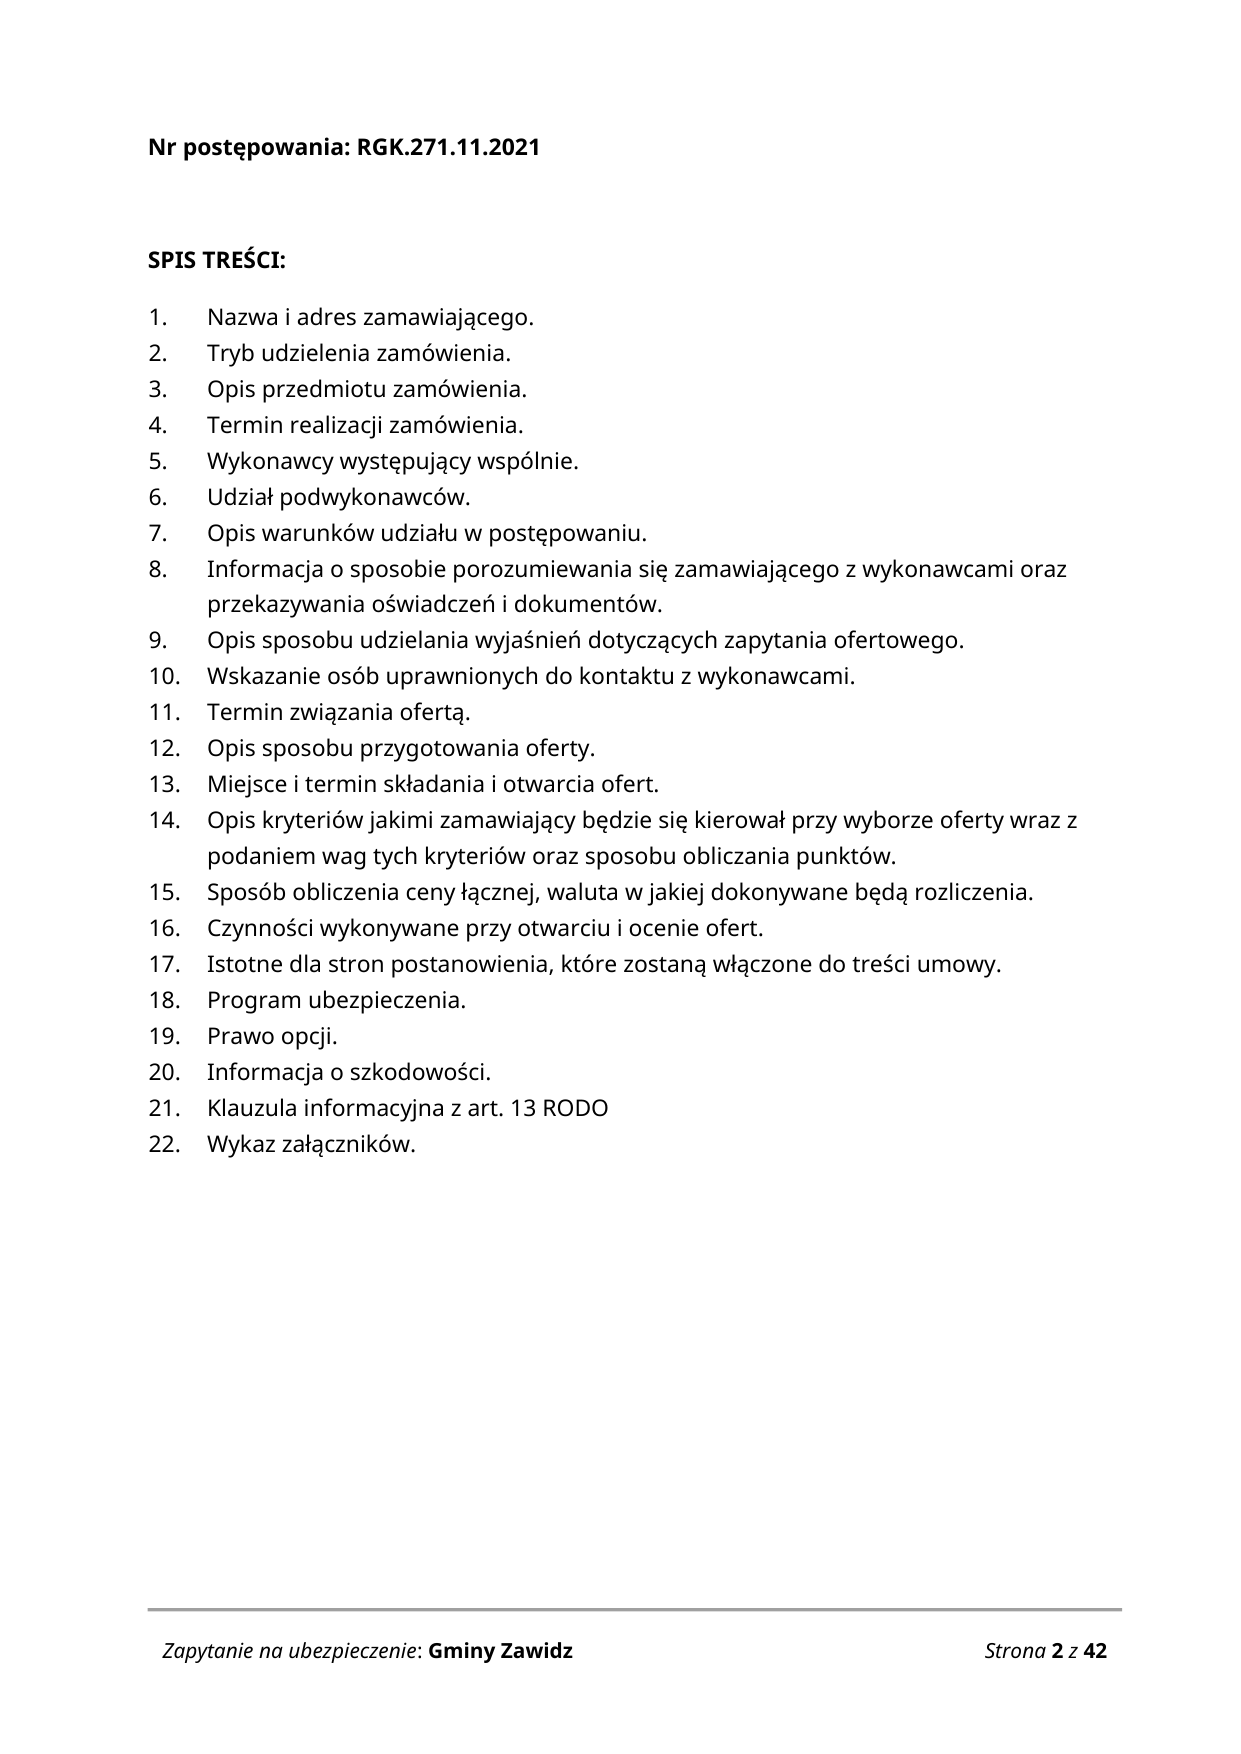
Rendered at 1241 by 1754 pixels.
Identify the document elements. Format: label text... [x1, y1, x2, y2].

list Opis przedmiotu zamówienia. [148, 373, 1122, 404]
list Informacja o sposobie porozumiewania się zamawiającego z wykonawcami oraz przekazywania oświadczeń i dokumentów. [148, 552, 1122, 620]
list Opis sposobu przygotowania oferty. [148, 732, 1122, 763]
list Prawo opcji. [148, 1020, 1122, 1051]
text SPIS TREŚCI: [148, 244, 1122, 275]
list Termin realizacji zamówienia. [148, 409, 1122, 440]
list Informacja o szkodowości. [148, 1056, 1122, 1087]
list Udział podwykonawców. [148, 481, 1122, 512]
list Klauzula informacyjna z art. 13 RODO [148, 1092, 1122, 1123]
list Nazwa i adres zamawiającego. [148, 301, 1122, 332]
list Termin związania ofertą. [148, 696, 1122, 727]
list Opis sposobu udzielania wyjaśnień dotyczących zapytania ofertowego. [148, 624, 1122, 656]
list Czynności wykonywane przy otwarciu i ocenie ofert. [148, 912, 1122, 943]
list Opis kryteriów jakimi zamawiający będzie się kierował przy wyborze oferty wraz z podaniem wag tych kryteriów oraz sposobu obliczania punktów. [148, 804, 1122, 871]
list Miejsce i termin składania i otwarcia ofert. [148, 768, 1122, 799]
list Wykaz załączników. [148, 1127, 1122, 1159]
text Nr postępowania: RGK.271.11.2021 [148, 131, 1122, 162]
list Program ubezpieczenia. [148, 984, 1122, 1015]
list Tryb udzielenia zamówienia. [148, 337, 1122, 368]
list Wykonawcy występujący wspólnie. [148, 445, 1122, 476]
list Wskazanie osób uprawnionych do kontaktu z wykonawcami. [148, 660, 1122, 692]
list Sposób obliczenia ceny łącznej, waluta w jakiej dokonywane będą rozliczenia. [148, 876, 1122, 907]
list Istotne dla stron postanowienia, które zostaną włączone do treści umowy. [148, 948, 1122, 979]
list Opis warunków udziału w postępowaniu. [148, 517, 1122, 548]
